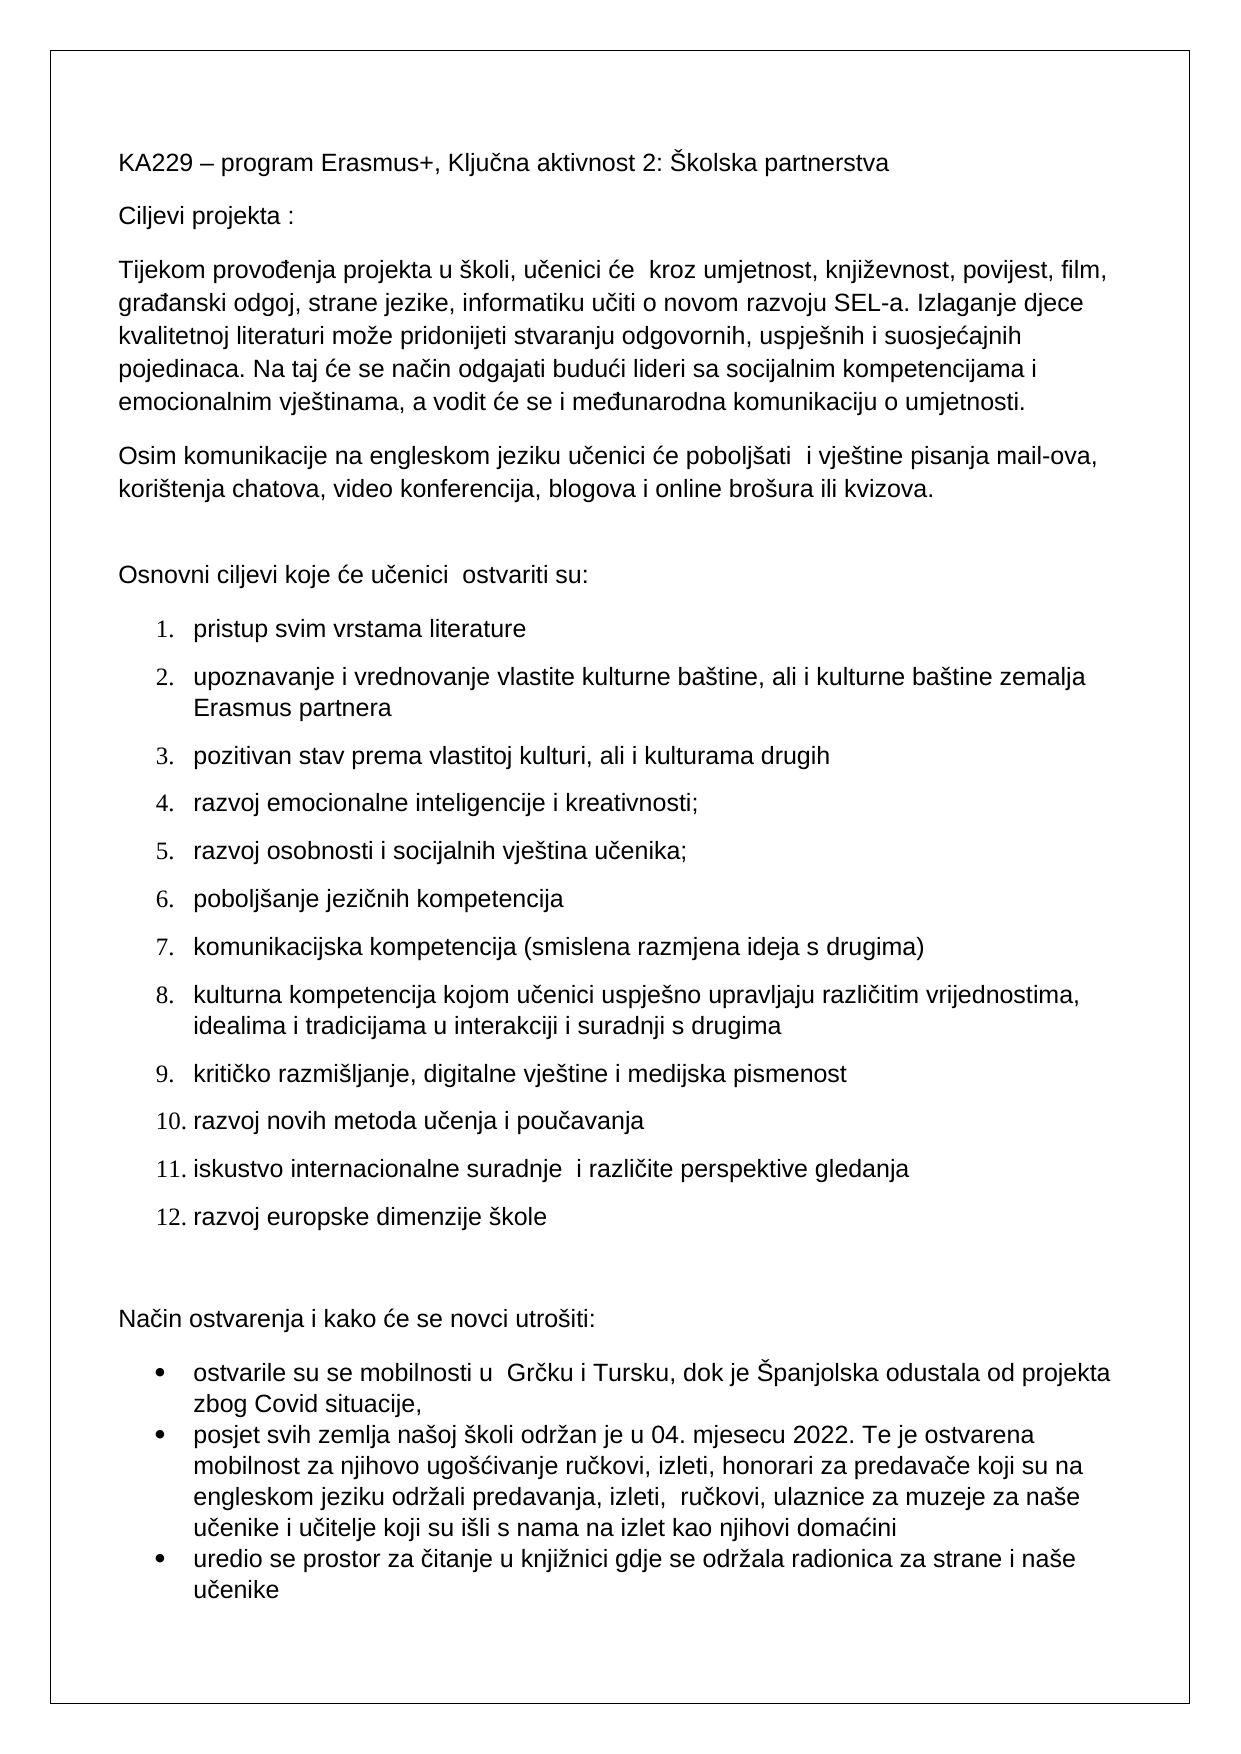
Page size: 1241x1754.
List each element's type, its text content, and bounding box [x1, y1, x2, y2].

text Ciljevi projekta : [118, 201, 1122, 230]
text Tijekom provođenja projekta u školi, učenici će kroz umjetnost, književnost, povijest, film, građanski odgoj, strane jezike, informatiku učiti o novom razvoju SEL-a. Izlaganje djece kvalitetnoj literaturi može pridonijeti stvaranju odgovornih, uspješnih i suosjećajnih pojedinaca. Na taj će se način odgajati budući lideri sa socijalnim kompetencijama i emocionalnim vještinama, a vodit će se i međunarodna komunikaciju o umjetnosti. [118, 255, 1122, 416]
list razvoj novih metoda učenja i poučavanja [156, 1106, 1122, 1135]
list razvoj osobnosti i socijalnih vještina učenika; [156, 836, 1122, 865]
list razvoj emocionalne inteligencije i kreativnosti; [156, 788, 1122, 817]
list ostvarile su se mobilnosti u Grčku i Tursku, dok je Španjolska odustala od projekta zbog Covid situacije, [156, 1357, 1122, 1417]
list iskustvo internacionalne suradnje i različite perspektive gledanja [156, 1154, 1122, 1183]
list komunikacijska kompetencija (smislena razmjena ideja s drugima) [156, 932, 1122, 961]
text KA229 – program Erasmus+, Ključna aktivnost 2: Školska partnerstva [118, 147, 1122, 176]
list upoznavanje i vrednovanje vlastite kulturne baštine, ali i kulturne baštine zemalja Erasmus partnera [156, 662, 1122, 722]
text Osim komunikacije na engleskom jeziku učenici će poboljšati i vještine pisanja mail-ova, korištenja chatova, video konferencija, blogova i online brošura ili kvizova. [118, 441, 1122, 535]
list posjet svih zemlja našoj školi održan je u 04. mjesecu 2022. Te je ostvarena mobilnost za njihovo ugošćivanje ručkovi, izleti, honorari za predavače koji su na engleskom jeziku održali predavanja, izleti, ručkovi, ulaznice za muzeje za naše učenike i učitelje koji su išli s nama na izlet kao njihovi domaćini [156, 1420, 1122, 1542]
list pristup svim vrstama literature [156, 614, 1122, 643]
list kritičko razmišljanje, digitalne vještine i medijska pismenost [156, 1058, 1122, 1087]
list pozitivan stav prema vlastitoj kulturi, ali i kulturama drugih [156, 741, 1122, 769]
text Osnovni ciljevi koje će učenici ostvariti su: [118, 560, 1122, 589]
list poboljšanje jezičnih kompetencija [156, 884, 1122, 913]
list uredio se prostor za čitanje u knjižnici gdje se održala radionica za strane i naše učenike [156, 1544, 1122, 1604]
list razvoj europske dimenzije škole [156, 1202, 1122, 1231]
list kulturna kompetencija kojom učenici uspješno upravljaju različitim vrijednostima, idealima i tradicijama u interakciji i suradnji s drugima [156, 980, 1122, 1039]
text Način ostvarenja i kako će se novci utrošiti: [118, 1304, 1122, 1332]
